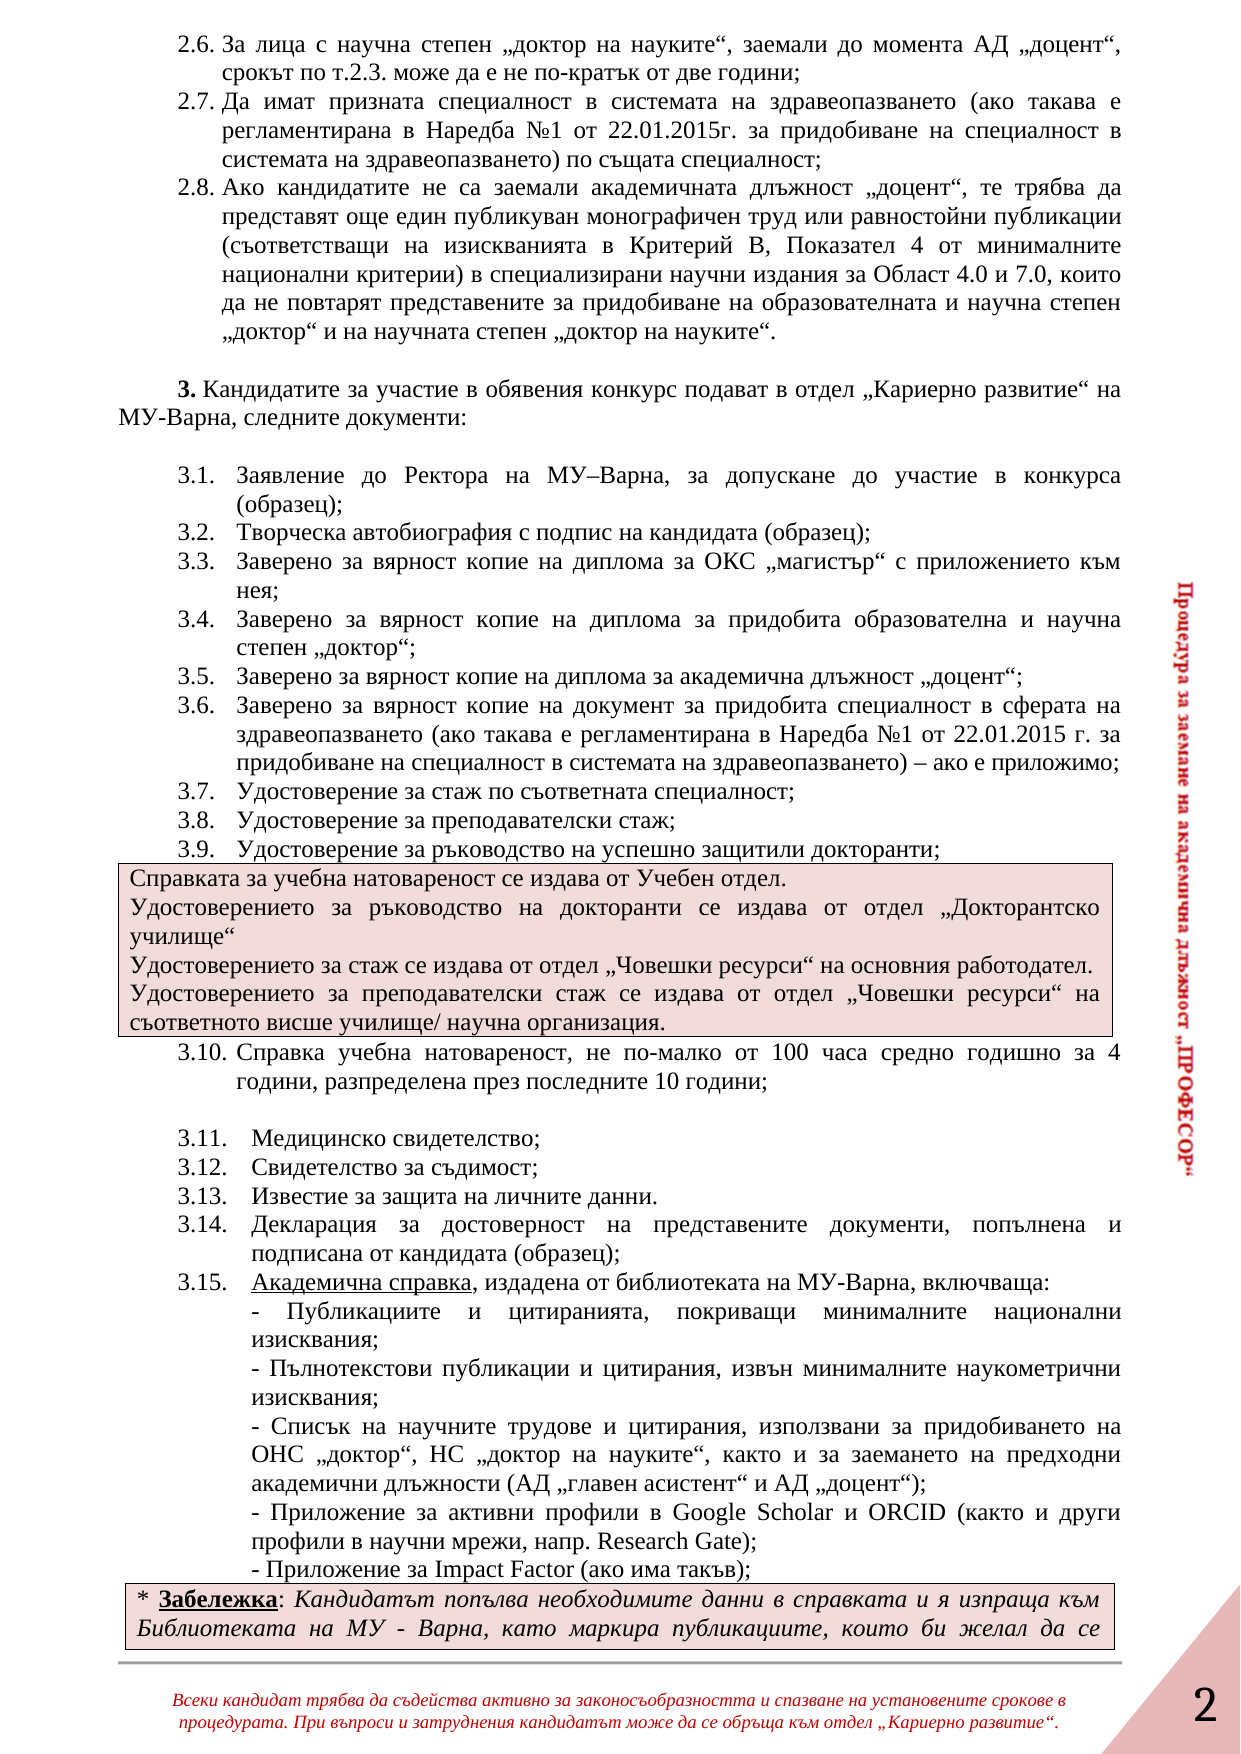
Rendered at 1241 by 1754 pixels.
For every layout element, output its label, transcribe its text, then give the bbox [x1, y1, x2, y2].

list Свидетелство за съдимост; [177, 1152, 1122, 1181]
picture [1161, 529, 1202, 1229]
list Заверено за вярност копие на документ за придобита специалност в сферата на здравеопазването (ако такава е регламентирана в Наредба №1 от 22.01.2015 г. за придобиване на специалност в системата на здравеопазването) – ако е приложимо; [177, 690, 1122, 776]
list Медицинско свидетелство; [177, 1123, 1122, 1152]
list Заверено за вярност копие на диплома за ОКС „магистър“ с приложението към нея; [177, 546, 1122, 604]
list Заявление до Ректора на МУ–Варна, за допускане до участие в конкурса (образец); [177, 460, 1122, 517]
text - Пълнотекстови публикации и цитирания, извън минималните наукометрични изисквания; [251, 1353, 1122, 1411]
list За лица с научна степен „доктор на науките“, заемали до момента АД „доцент“, срокът по т.2.3. може да е не по-кратък от две години; [177, 29, 1122, 86]
text - Списък на научните трудове и цитирания, използвани за придобиването на ОНС „доктор“, НС „доктор на науките“, както и за заемането на предходни академични длъжности (АД „главен асистент“ и АД „доцент“); [251, 1411, 1122, 1497]
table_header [126, 1584, 1114, 1649]
list Заверено за вярност копие на диплома за придобита образователна и научна степен „доктор“; [177, 604, 1122, 661]
list Творческа автобиография с подпис на кандидата (образец); [177, 517, 1122, 546]
list Да имат призната специалност в системата на здравеопазването (ако такава е регламентирана в Наредба №1 от 22.01.2015г. за придобиване на специалност в системата на здравеопазването) по същата специалност; [177, 86, 1122, 172]
list Известие за защита на личните данни. [177, 1181, 1122, 1209]
list Удостоверение за ръководство на успешно защитили докторанти; [177, 834, 1122, 862]
text - Приложение за Impact Factor (ако има такъв); [251, 1554, 1122, 1583]
table_header Справката за учебна натовареност се издава от Учебен отдел. Удостоверението за ръководство на докторанти се издава от отдел „Докторантско училище“ Удостоверението за стаж се издава от отдел „Човешки ресурси“ на основния работодател. Удостоверението за преподавателски стаж се издава от отдел „Човешки ресурси“ на съответното висше училище/ научна организация. [119, 864, 1112, 1036]
text - Публикациите и цитиранията, покриващи минималните национални изисквания; [251, 1296, 1122, 1353]
list Удостоверение за стаж по съответната специалност; [177, 776, 1122, 805]
text - Приложение за активни профили в Google Scholar и ORCID (както и други профили в научни мрежи, напр. Research Gate); [251, 1497, 1122, 1554]
list Кандидатите за участие в обявения конкурс подават в отдел „Кариерно развитие“ на МУ-Варна, следните документи: [118, 374, 1122, 431]
list Ако кандидатите не са заемали академичната длъжност „доцент“, те трябва да представят още един публикуван монографичен труд или равностойни публикации (съответстващи на изискванията в Критерий В, Показател 4 от минималните национални критерии) в специализирани научни издания за Област 4.0 и 7.0, които да не повтарят представените за придобиване на образователната и научна степен „доктор“ и на научната степен „доктор на науките“. [177, 172, 1122, 345]
list Aкадемична справка, издадена от библиотеката на МУ-Варна, включваща: [177, 1267, 1122, 1296]
list Декларация за достоверност на представените документи, попълнена и подписана от кандидата (образец); [177, 1209, 1122, 1267]
list Справка учебна натовареност, не по-малко от 100 часа средно годишно за 4 години, разпределена през последните 10 години; [177, 1037, 1122, 1094]
list Удостоверение за преподавателски стаж; [177, 805, 1122, 834]
list Заверено за вярност копие на диплома за академична длъжност „доцент“; [177, 661, 1122, 690]
